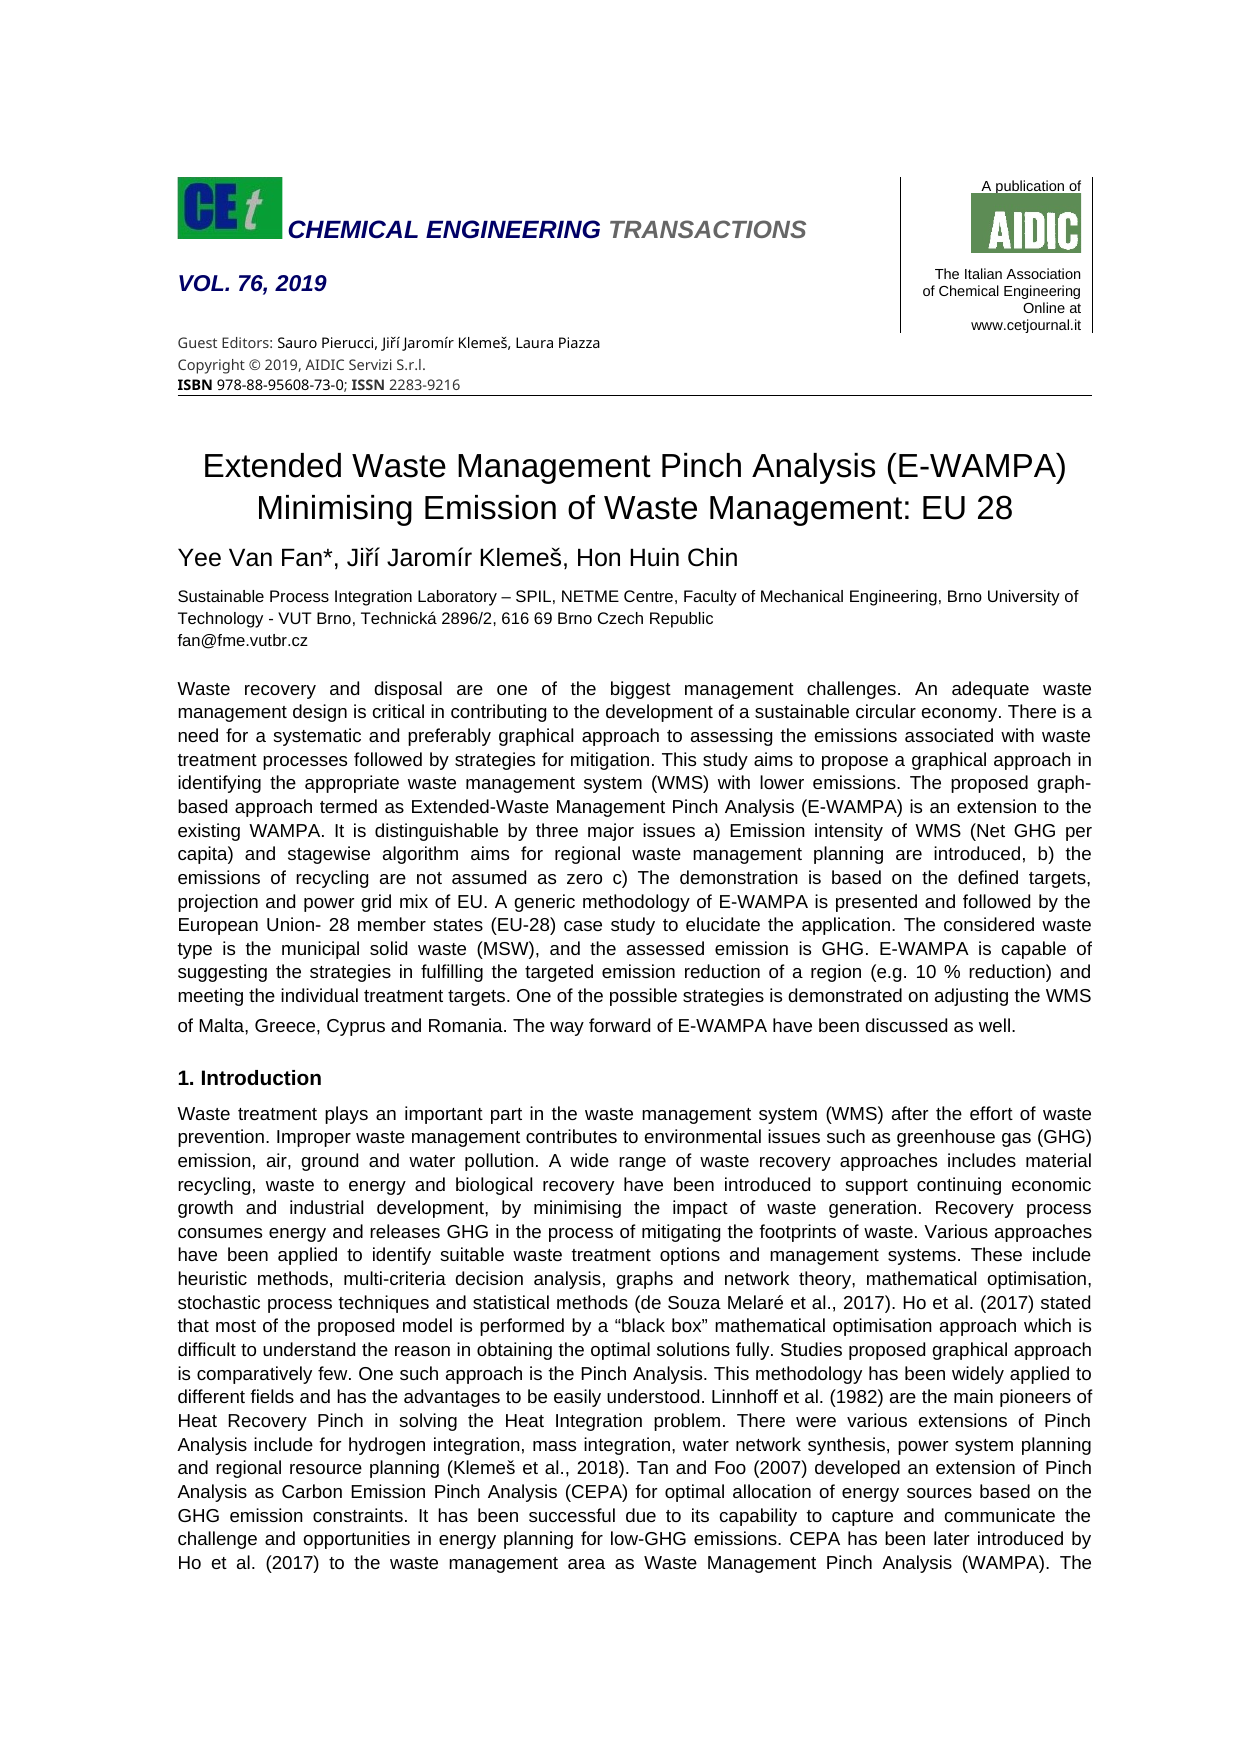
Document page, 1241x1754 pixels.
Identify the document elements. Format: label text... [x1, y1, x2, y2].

table_header A publication of [901, 177, 1092, 266]
subtitle Introduction [177, 1066, 1092, 1090]
picture [971, 193, 1082, 253]
picture [177, 177, 283, 239]
text Yee Van Fan*, Jiří Jaromír Klemeš, Hon Huin Chin [177, 543, 1092, 571]
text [177, 1102, 1092, 1573]
table_header CHEMICAL ENGINEERING TRANSACTIONS VOL. 76, 2019 [178, 177, 900, 333]
text Sustainable Process Integration Laboratory – SPIL, NETME Centre, Faculty of Mechanical Engineering, Brno University of Technology - VUT Brno, Technická 2896/2, 616 69 Brno Czech Republic [177, 587, 1092, 628]
title Extended Waste Management Pinch Analysis (E-WAMPA) Minimising Emission of Waste Management: EU 28 [177, 446, 1092, 526]
text Waste recovery and disposal are one of the biggest management challenges. An adequate waste management design is critical in contributing to the development of a sustainable circular economy. There is a need for a systematic and preferably graphical approach to assessing the emissions associated with waste treatment processes followed by strategies for mitigation. This study aims to propose a graphical approach in identifying the appropriate waste management system (WMS) with lower emissions. The proposed graph-based approach termed as Extended-Waste Management Pinch Analysis (E-WAMPA) is an extension to the existing WAMPA. It is distinguishable by three major issues a) Emission intensity of WMS (Net GHG per capita) and stagewise algorithm aims for regional waste management planning are introduced, b) the emissions of recycling are not assumed as zero c) The demonstration is based on the defined targets, projection and power grid mix of EU. A generic methodology of E-WAMPA is presented and followed by the European Union- 28 member states (EU-28) case study to elucidate the application. The considered waste type is the municipal solid waste (MSW), and the assessed emission is GHG. E-WAMPA is capable of suggesting the strategies in fulfilling the targeted emission reduction of a region (e.g. 10 % reduction) and meeting the individual treatment targets. One of the possible strategies is demonstrated on adjusting the WMS of Malta, Greece, Cyprus and Romania. The way forward of E-WAMPA have been discussed as well. [177, 678, 1092, 1038]
text fan@fme.vutbr.cz [177, 631, 1092, 650]
table_cell The Italian Association of Chemical Engineering Online at www.cetjournal.it [901, 266, 1092, 333]
table_cell Guest Editors: Sauro Pierucci, Jiří Jaromír Klemeš, Laura Piazza Copyright © 2019, AIDIC Servizi S.r.l. ISBN 978-88-95608-73-0; ISSN 2283-9216 [178, 333, 1092, 395]
